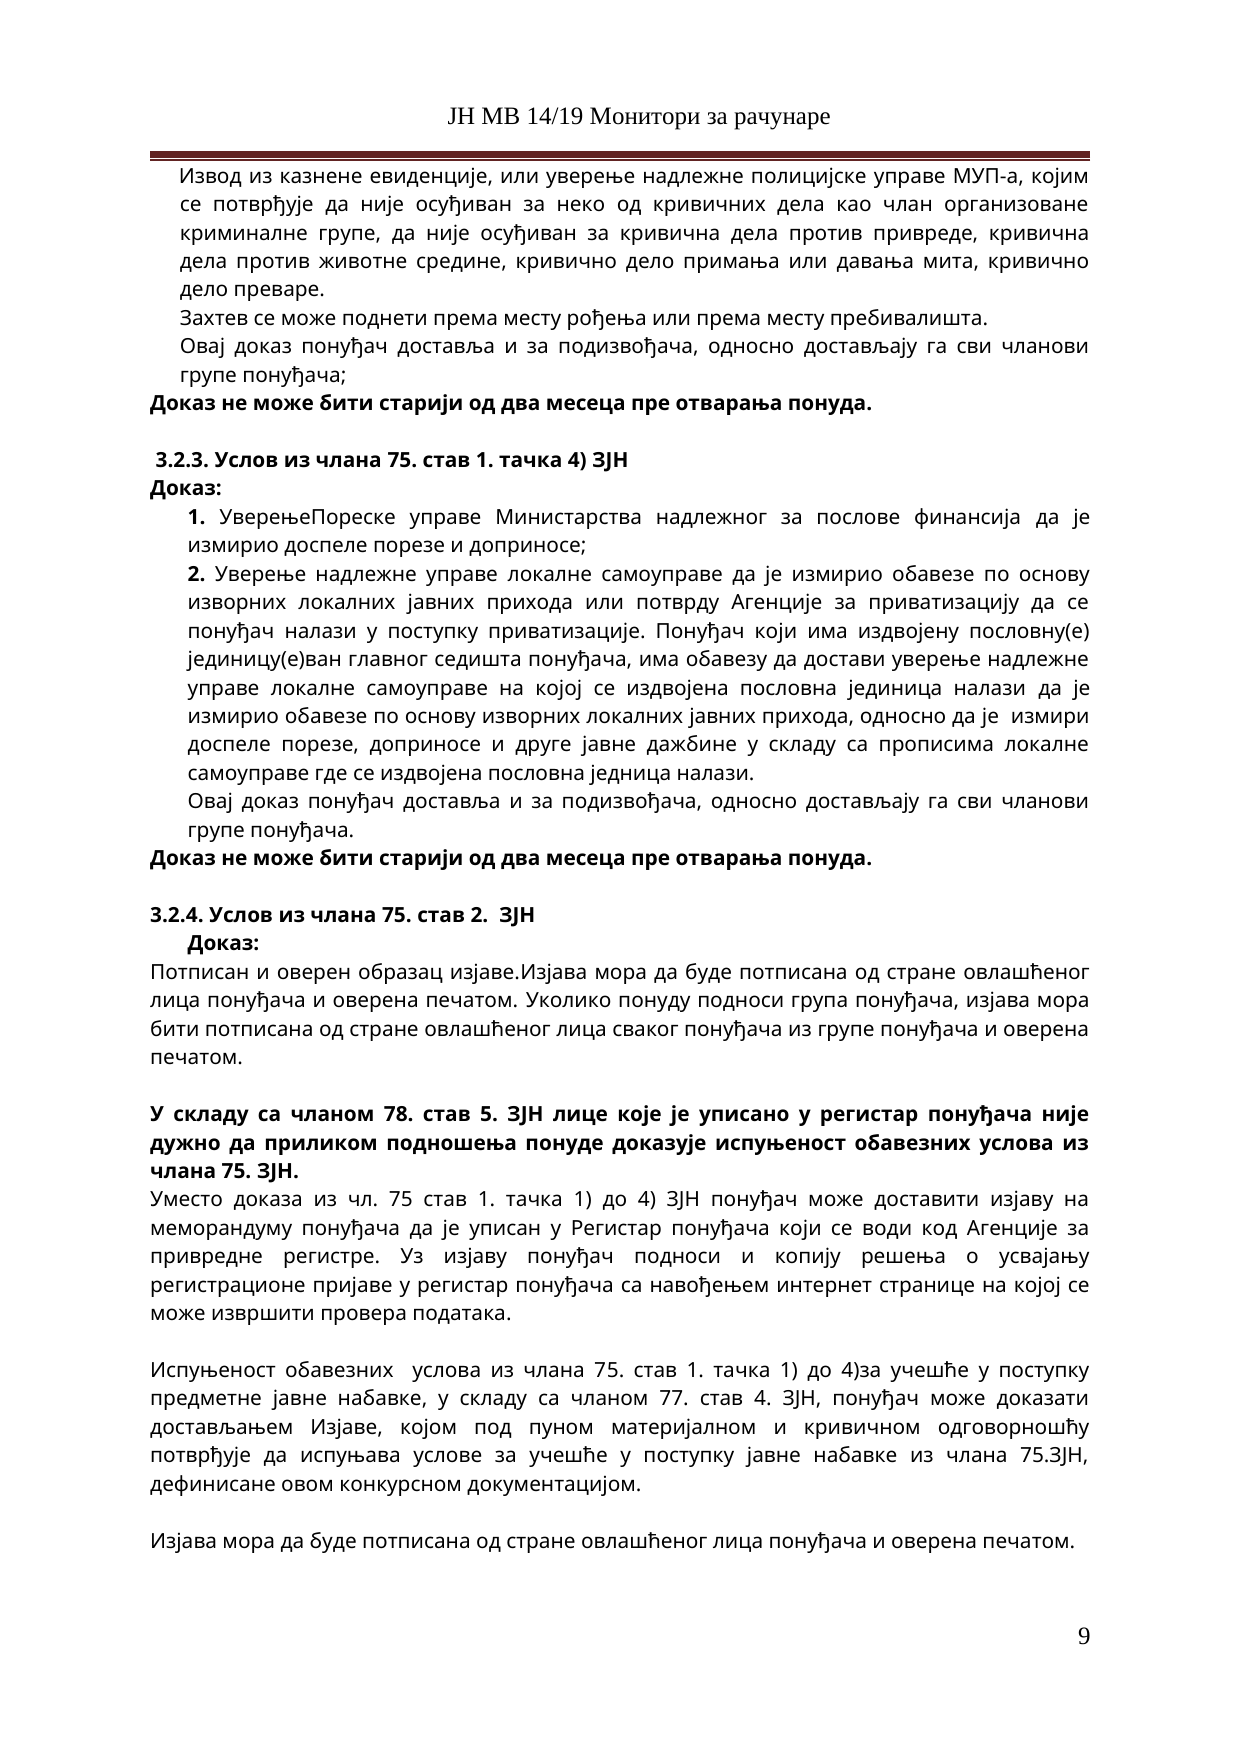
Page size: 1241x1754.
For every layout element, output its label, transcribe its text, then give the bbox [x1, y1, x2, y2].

list Овај доказ понуђач доставља и за подизвођача, односно достављају га сви чланови групе понуђача; [179, 331, 1090, 388]
text Изјава мора да буде потписана од стране овлашћеног лица понуђача и оверена печатом. [150, 1526, 1090, 1554]
text Потписан и оверен образац изјаве.Изјава мора да буде потписана од стране овлашћеног лица понуђача и оверена печатом. Уколико понуду подноси група понуђача, изјава мора бити потписана од стране овлашћеног лица сваког понуђача из групе понуђача и оверена печатом. [150, 957, 1090, 1071]
text 3.2.4. Услов из члана 75. став 2. ЗЈН [150, 900, 1090, 928]
text Доказ: [150, 473, 1090, 502]
text 3.2.3. Услов из члана 75. став 1. тачка 4) ЗЈН [150, 445, 1090, 473]
list Доказ не може бити старији од два месеца пре отварања понуда. [150, 388, 1090, 417]
list Доказ: [187, 928, 1090, 957]
text У складу са чланом 78. став 5. ЗЈН лице које је уписано у регистар понуђача није дужно да приликом подношења понуде доказује испуњеност обавезних услова из члана 75. ЗЈН. [150, 1099, 1090, 1184]
list 1. УверењеПореске управе Министарства надлежног за послове финансија да је измирио доспеле порезе и доприносе; [187, 502, 1090, 559]
list 2. Уверење надлежне управе локалне самоуправе да је измирио обавезе по основу изворних локалних јавних прихода или потврду Агенције за приватизацију да се понуђач налази у поступку приватизације. Понуђач који има издвојену пословну(е) јединицу(е)ван главног седишта понуђача, има обавезу да достави уверење надлежне управе локалне самоуправе на којој се издвојена пословна јединица налази да је измирио обавезе по основу изворних локалних јавних прихода, односно да је измири доспеле порезе, доприносе и друге јавне дажбине у складу са прописима локалне самоуправе где се издвојена пословна једница налази. [187, 559, 1090, 786]
list Захтев се може поднети према месту рођења или према месту пребивалишта. [179, 303, 1090, 331]
text Уместо доказа из чл. 75 став 1. тачка 1) до 4) ЗЈН понуђач може доставити изјаву на меморандуму понуђача да је уписан у Регистар понуђача који се води код Агенције за привредне регистре. Уз изјаву понуђач подноси и копију решења о усвајању регистрационе пријаве у регистар понуђача са навођењем интернет странице на којој се може извршити провера података. [150, 1184, 1090, 1327]
list Извод из казнене евиденције, или уверење надлежне полицијске управе МУП-а, којим се потврђује да није осуђиван за неко од кривичних дела као члан организоване криминалне групе, да није осуђиван за кривична дела против привреде, кривична дела против животне средине, кривично дело примања или давања мита, кривично дело преваре. [150, 161, 1090, 303]
list Овај доказ понуђач доставља и за подизвођача, односно достављају га сви чланови групе понуђача. [187, 786, 1090, 843]
list Доказ не може бити старији од два месеца пре отварања понуда. [150, 843, 1090, 872]
text Испуњеност обавезних услова из члана 75. став 1. тачка 1) до 4)за учешће у поступку предметне јавне набавке, у складу са чланом 77. став 4. ЗЈН, понуђач може доказати достављањем Изјаве, којом под пуном материјалном и кривичном одговорношћу потврђује да испуњава услове за учешће у поступку јавне набавке из члана 75.ЗЈН, дефинисане овом конкурсном документацијом. [150, 1355, 1090, 1497]
